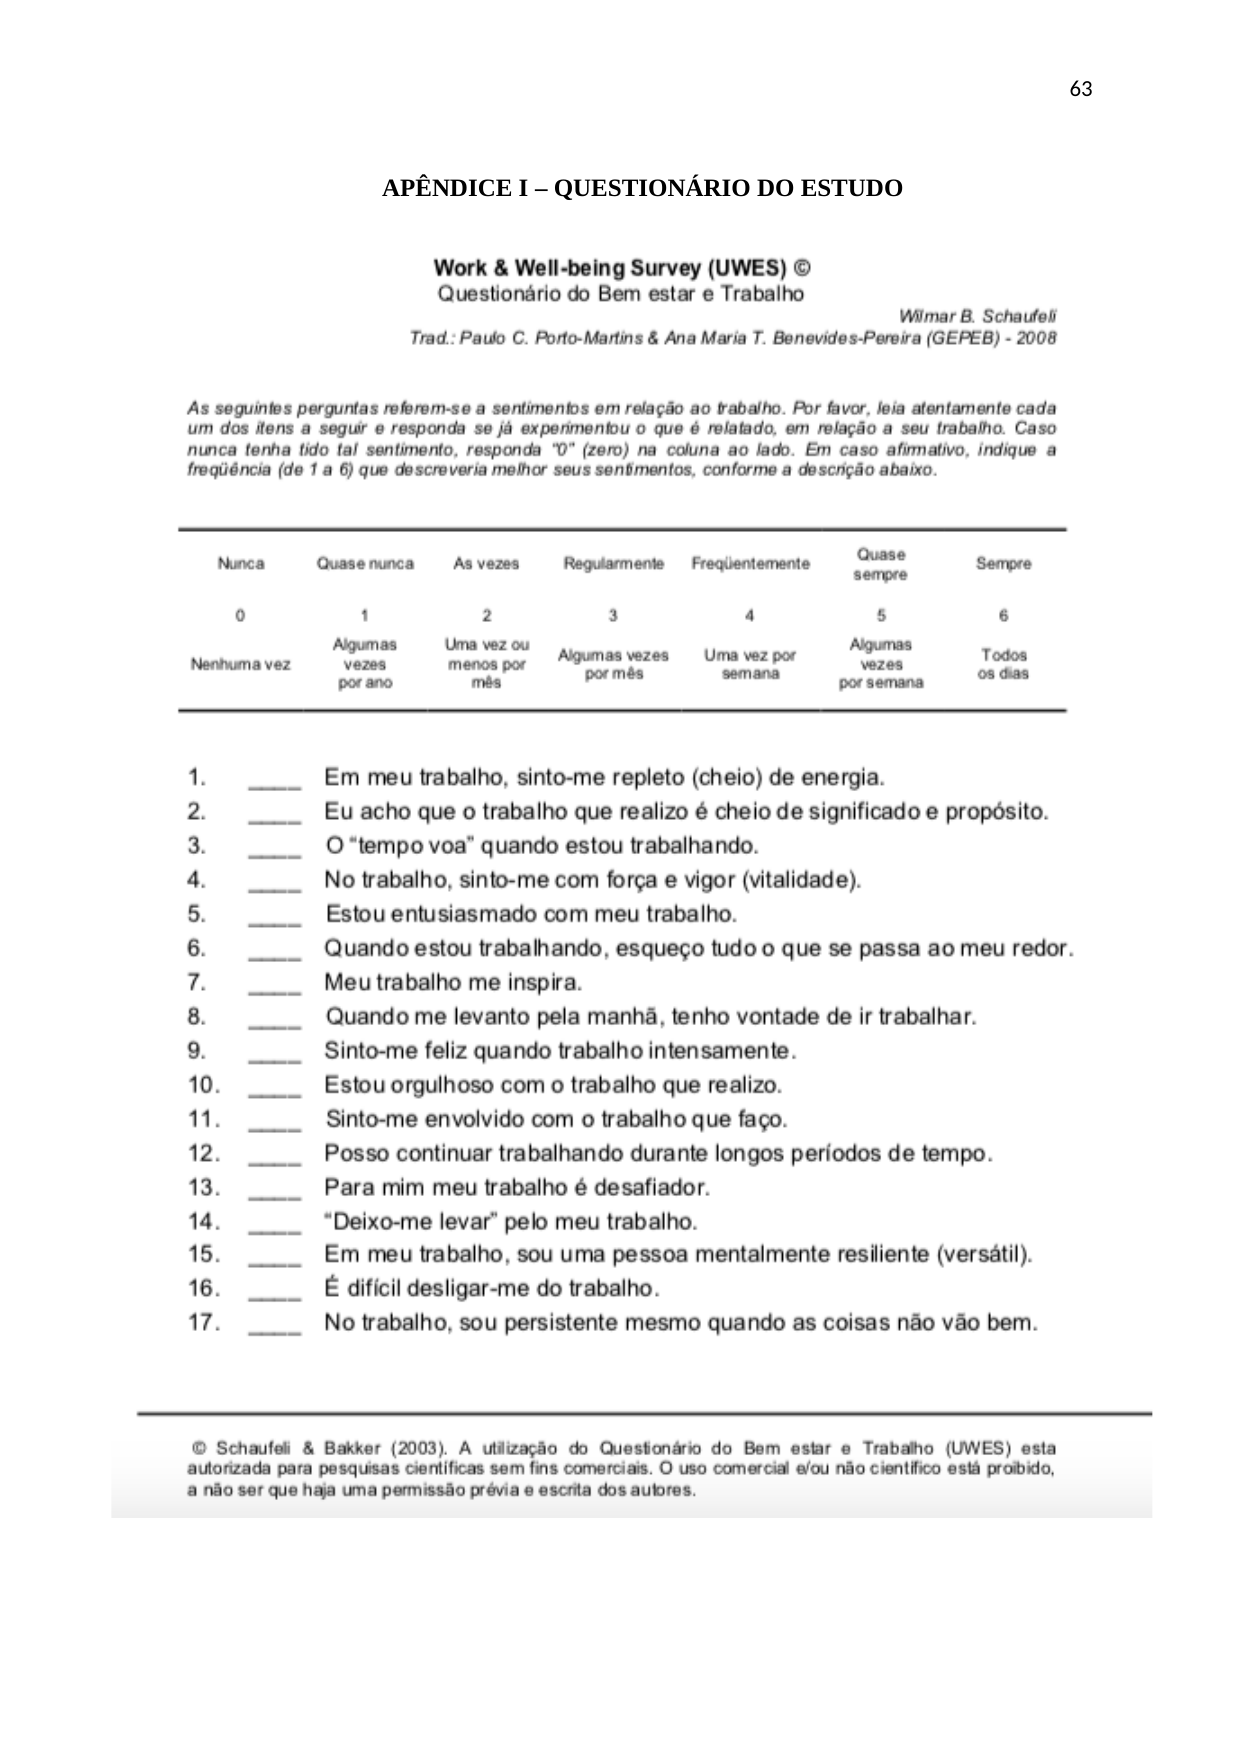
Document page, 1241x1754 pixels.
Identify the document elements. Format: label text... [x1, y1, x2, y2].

subtitle APÊNDICE I – QUESTIONÁRIO DO ESTUDO [193, 173, 1092, 201]
picture [111, 242, 1153, 1518]
